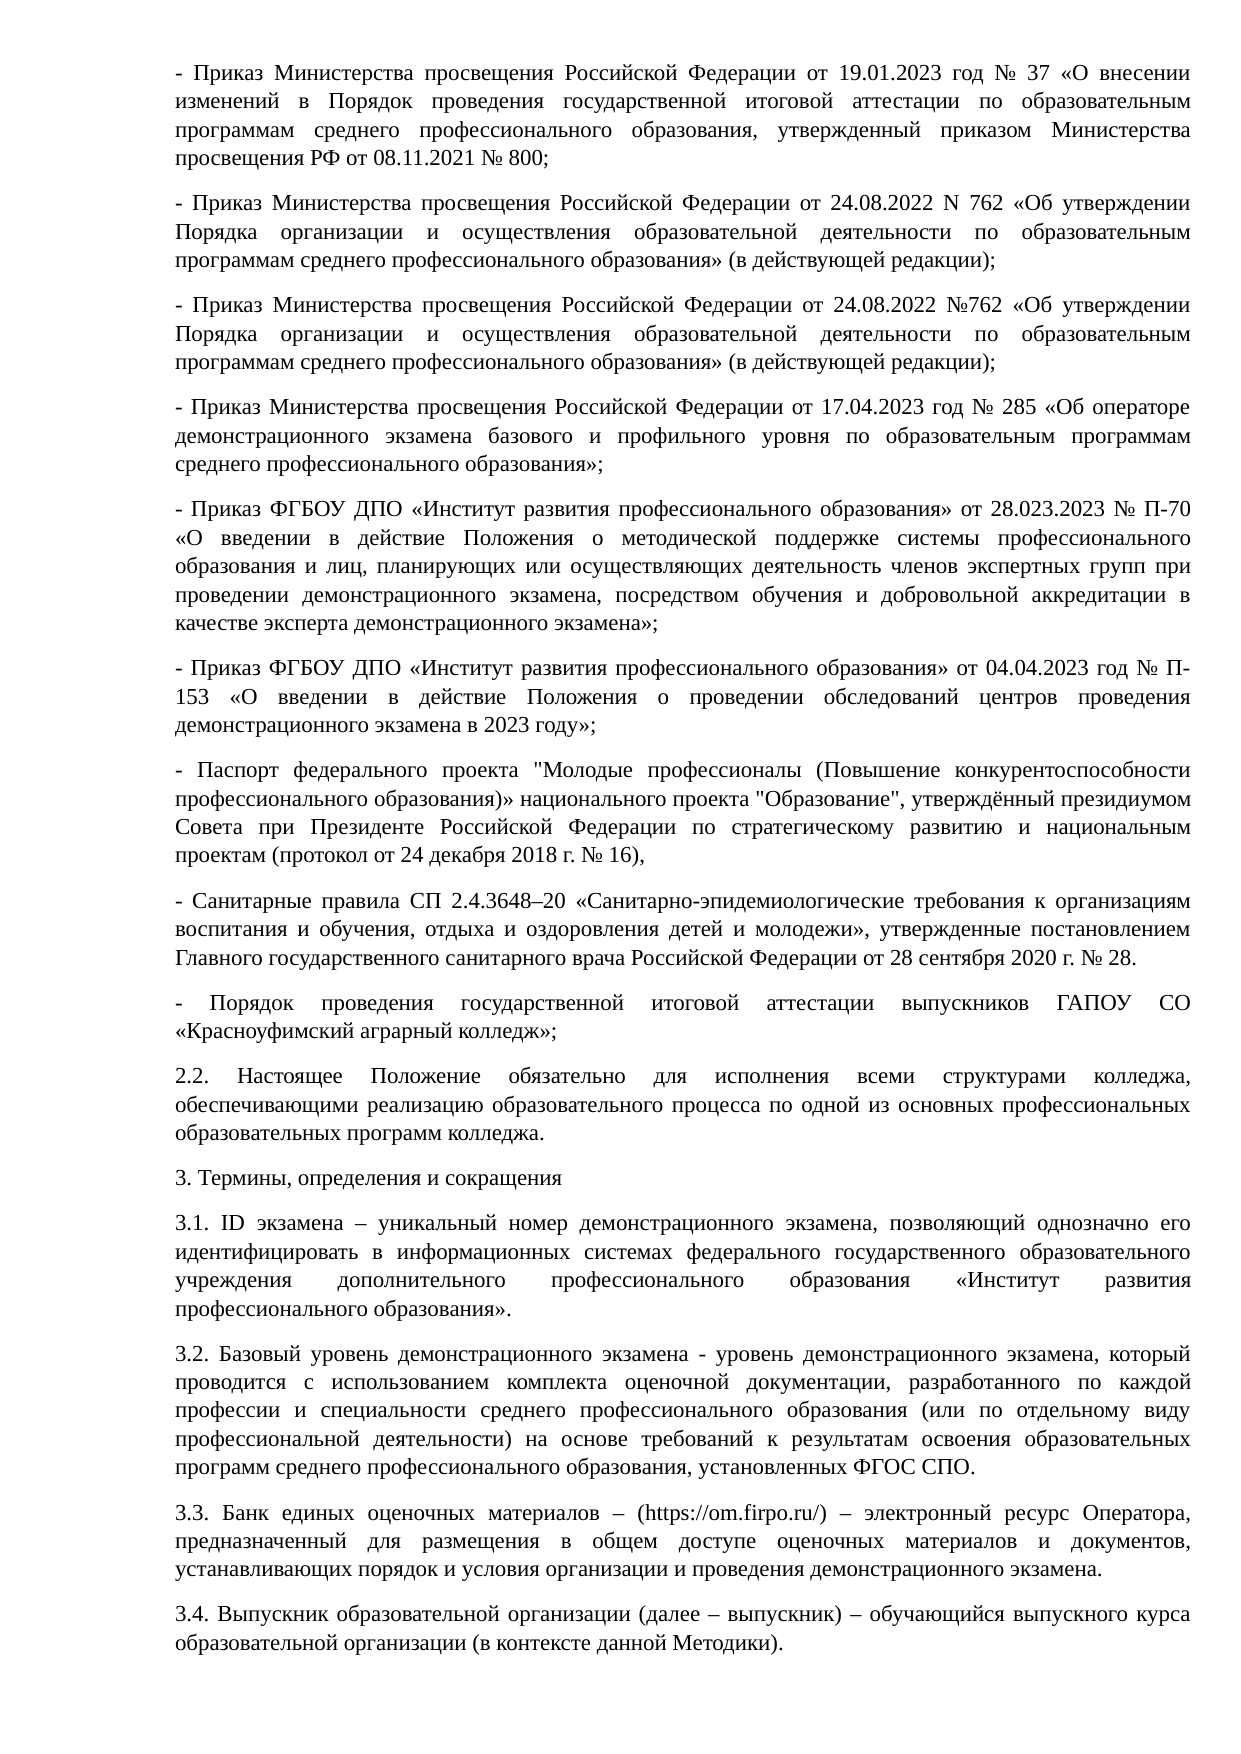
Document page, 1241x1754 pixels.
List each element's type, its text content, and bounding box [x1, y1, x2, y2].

text 3.1. ID экзамена – уникальный номер демонстрационного экзамена, позволяющий однозначно его идентифицировать в информационных системах федерального государственного образовательного учреждения дополнительного профессионального образования «Институт развития профессионального образования». [175, 1209, 1192, 1321]
text - Приказ Министерства просвещения Российской Федерации от 24.08.2022 №762 «Об утверждении Порядка организации и осуществления образовательной деятельности по образовательным программам среднего профессионального образования» (в действующей редакции); [175, 291, 1192, 375]
text 3.3. Банк единых оценочных материалов – (https://om.firpo.ru/) – электронный ресурс Оператора, предназначенный для размещения в общем доступе оценочных материалов и документов, устанавливающих порядок и условия организации и проведения демонстрационного экзамена. [175, 1498, 1192, 1582]
text 3.2. Базовый уровень демонстрационного экзамена - уровень демонстрационного экзамена, который проводится с использованием комплекта оценочной документации, разработанного по каждой профессии и специальности среднего профессионального образования (или по отдельному виду профессиональной деятельности) на основе требований к результатам освоения образовательных программ среднего профессионального образования, установленных ФГОС СПО. [175, 1340, 1192, 1480]
text - Санитарные правила СП 2.4.3648–20 «Санитарно-эпидемиологические требования к организациям воспитания и обучения, отдыха и оздоровления детей и молодежи», утвержденные постановлением Главного государственного санитарного врача Российской Федерации от 28 сентября 2020 г. № 28. [175, 887, 1192, 970]
text - Порядок проведения государственной итоговой аттестации выпускников ГАПОУ СО «Красноуфимский аграрный колледж»; [175, 989, 1192, 1043]
text - Приказ Министерства просвещения Российской Федерации от 24.08.2022 N 762 «Об утверждении Порядка организации и осуществления образовательной деятельности по образовательным программам среднего профессионального образования» (в действующей редакции); [175, 189, 1192, 273]
text 3. Термины, определения и сокращения [175, 1164, 1192, 1191]
text - Приказ Министерства просвещения Российской Федерации от 19.01.2023 год № 37 «О внесении изменений в Порядок проведения государственной итоговой аттестации по образовательным программам среднего профессионального образования, утвержденный приказом Министерства просвещения РФ от 08.11.2021 № 800; [175, 59, 1192, 171]
text - Паспорт федерального проекта "Молодые профессионалы (Повышение конкурентоспособности профессионального образования)» национального проекта "Образование", утверждённый президиумом Совета при Президенте Российской Федерации по стратегическому развитию и национальным проектам (протокол от 24 декабря 2018 г. № 16), [175, 756, 1192, 868]
text - Приказ ФГБОУ ДПО «Институт развития профессионального образования» от 04.04.2023 год № П-153 «О введении в действие Положения о проведении обследований центров проведения демонстрационного экзамена в 2023 году»; [175, 654, 1192, 737]
text 2.2. Настоящее Положение обязательно для исполнения всеми структурами колледжа, обеспечивающими реализацию образовательного процесса по одной из основных профессиональных образовательных программ колледжа. [175, 1062, 1192, 1145]
text - Приказ Министерства просвещения Российской Федерации от 17.04.2023 год № 285 «Об операторе демонстрационного экзамена базового и профильного уровня по образовательным программам среднего профессионального образования»; [175, 393, 1192, 477]
text - Приказ ФГБОУ ДПО «Институт развития профессионального образования» от 28.023.2023 № П-70 «О введении в действие Положения о методической поддержке системы профессионального образования и лиц, планирующих или осуществляющих деятельность членов экспертных групп при проведении демонстрационного экзамена, посредством обучения и добровольной аккредитации в качестве эксперта демонстрационного экзамена»; [175, 495, 1192, 636]
text 3.4. Выпускник образовательной организации (далее – выпускник) – обучающийся выпускного курса образовательной организации (в контексте данной Методики). [175, 1601, 1192, 1655]
